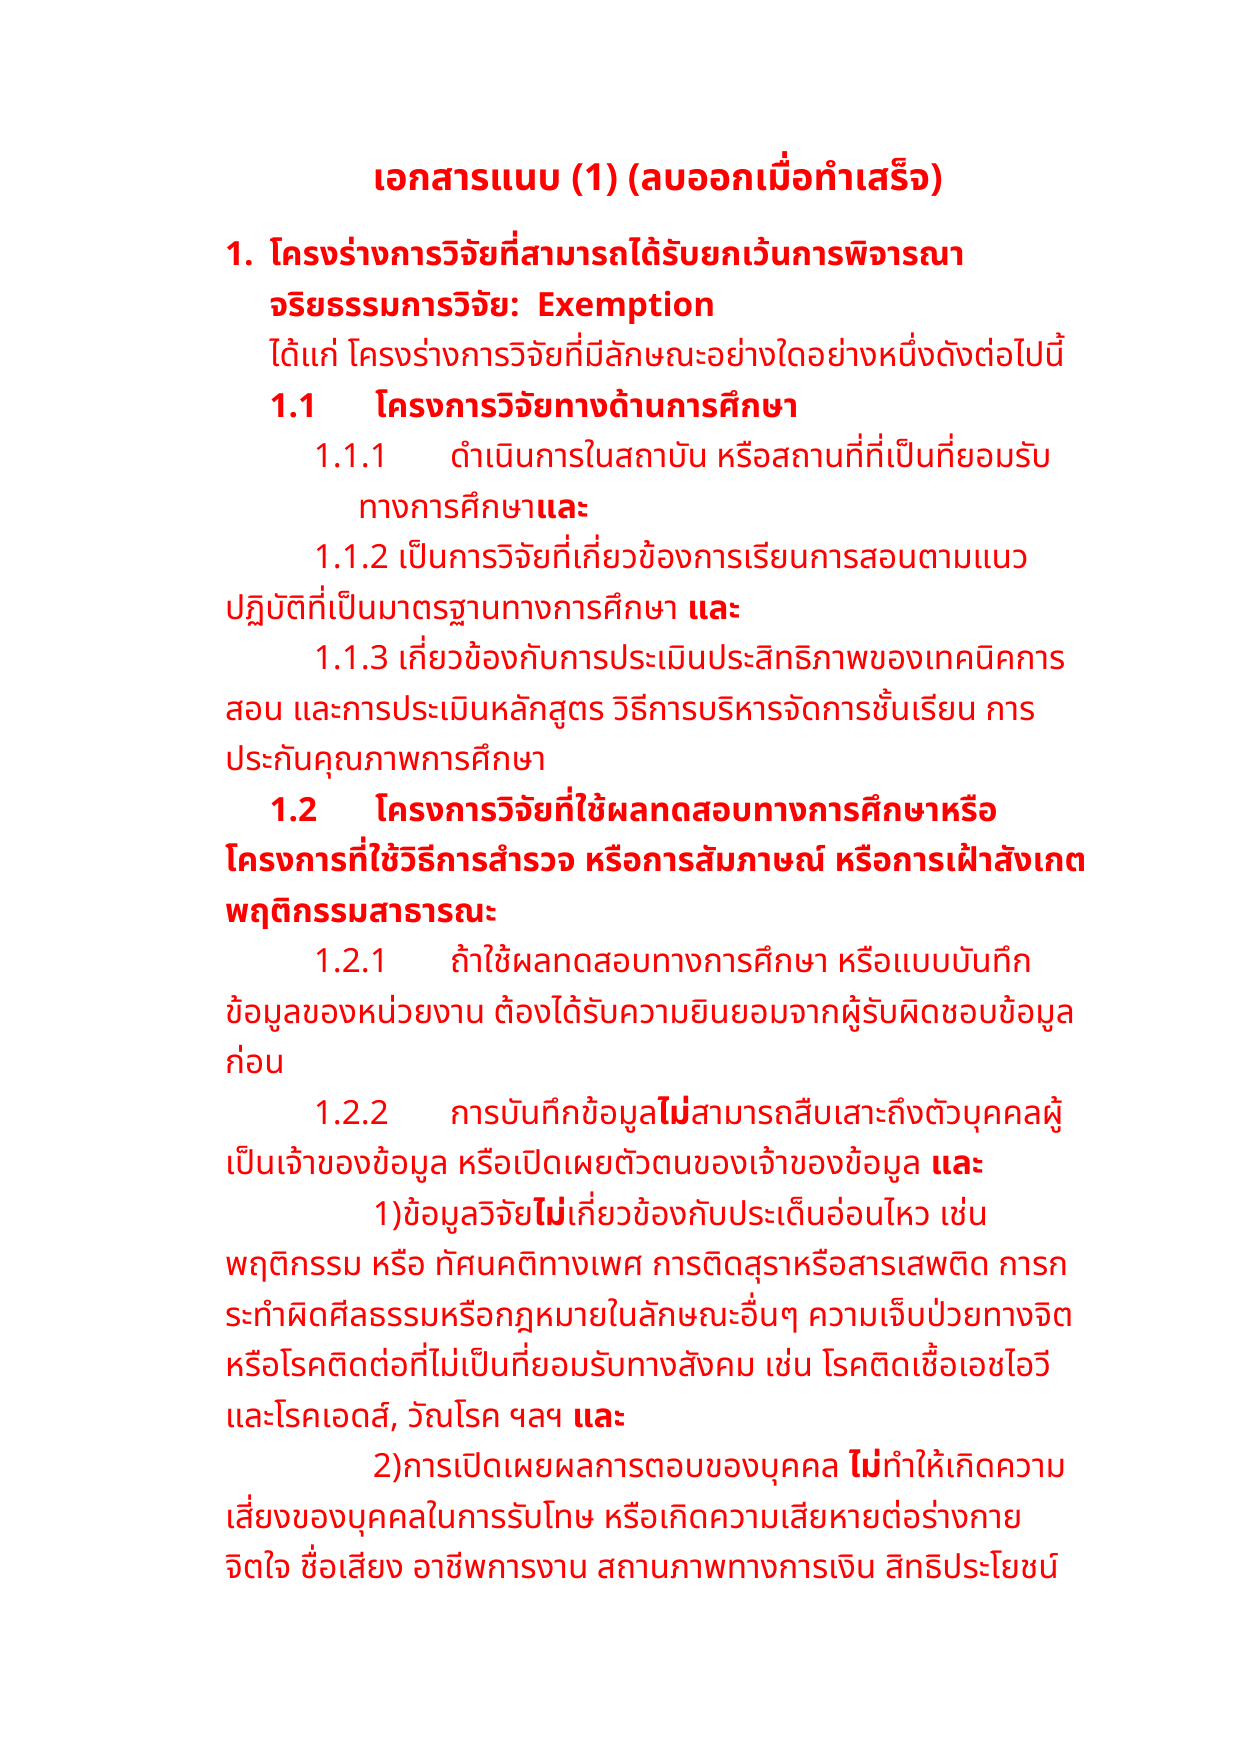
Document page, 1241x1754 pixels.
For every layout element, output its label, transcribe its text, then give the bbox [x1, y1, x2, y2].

list การบันทึกข้อมูลไม่สามารถสืบเสาะถึงตัวบุคคลผู้เป็นเจ้าของข้อมูล หรือเปิดเผยตัวตนของเจ้าของข้อมูล และ [225, 1088, 1090, 1189]
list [225, 1442, 1090, 1593]
text 1.1.2 เป็นการวิจัยที่เกี่ยวข้องการเรียนการสอนตามแนวปฏิบัติที่เป็นมาตรฐานทางการศึกษา และ [225, 533, 1090, 634]
list ถ้าใช้ผลทดสอบทางการศึกษา หรือแบบบันทึกข้อมูลของหน่วยงาน ต้องได้รับความยินยอมจากผู้รับผิดชอบข้อมูลก่อน [225, 937, 1090, 1088]
list ข้อมูลวิจัยไม่เกี่ยวข้องกับประเด็นอ่อนไหว เช่น พฤติกรรม หรือ ทัศนคติทางเพศ การติดสุราหรือสารเสพติด การกระทำผิดศีลธรรมหรือกฎหมายในลักษณะอื่นๆ ความเจ็บป่วยทางจิตหรือโรคติดต่อที่ไม่เป็นที่ยอมรับทางสังคม เช่น โรคติดเชื้อเอชไอวีและโรคเอดส์, วัณโรค ฯลฯ และ [225, 1189, 1090, 1442]
list โครงการวิจัยที่ใช้ผลทดสอบทางการศึกษาหรือโครงการที่ใช้วิธีการสำรวจ หรือการสัมภาษณ์ หรือการเฝ้าสังเกตพฤติกรรมสาธารณะ [225, 786, 1090, 937]
list โครงการวิจัยทางด้านการศึกษา [269, 381, 1090, 432]
list โครงร่างการวิจัยที่สามารถได้รับยกเว้นการพิจารณาจริยธรรมการวิจัย: Exemption [225, 230, 1090, 331]
text เอกสารแนบ (1) (ลบออกเมื่อทำเสร็จ) [225, 150, 1090, 207]
text 1.1.3 เกี่ยวข้องกับการประเมินประสิทธิภาพของเทคนิคการสอน และการประเมินหลักสูตร วิธีการบริหารจัดการชั้นเรียน การประกันคุณภาพการศึกษา [225, 634, 1090, 786]
list ดำเนินการในสถาบัน หรือสถานที่ที่เป็นที่ยอมรับทางการศึกษาและ [314, 432, 1090, 533]
text ได้แก่ โครงร่างการวิจัยที่มีลักษณะอย่างใดอย่างหนึ่งดังต่อไปนี้ [225, 331, 1090, 381]
